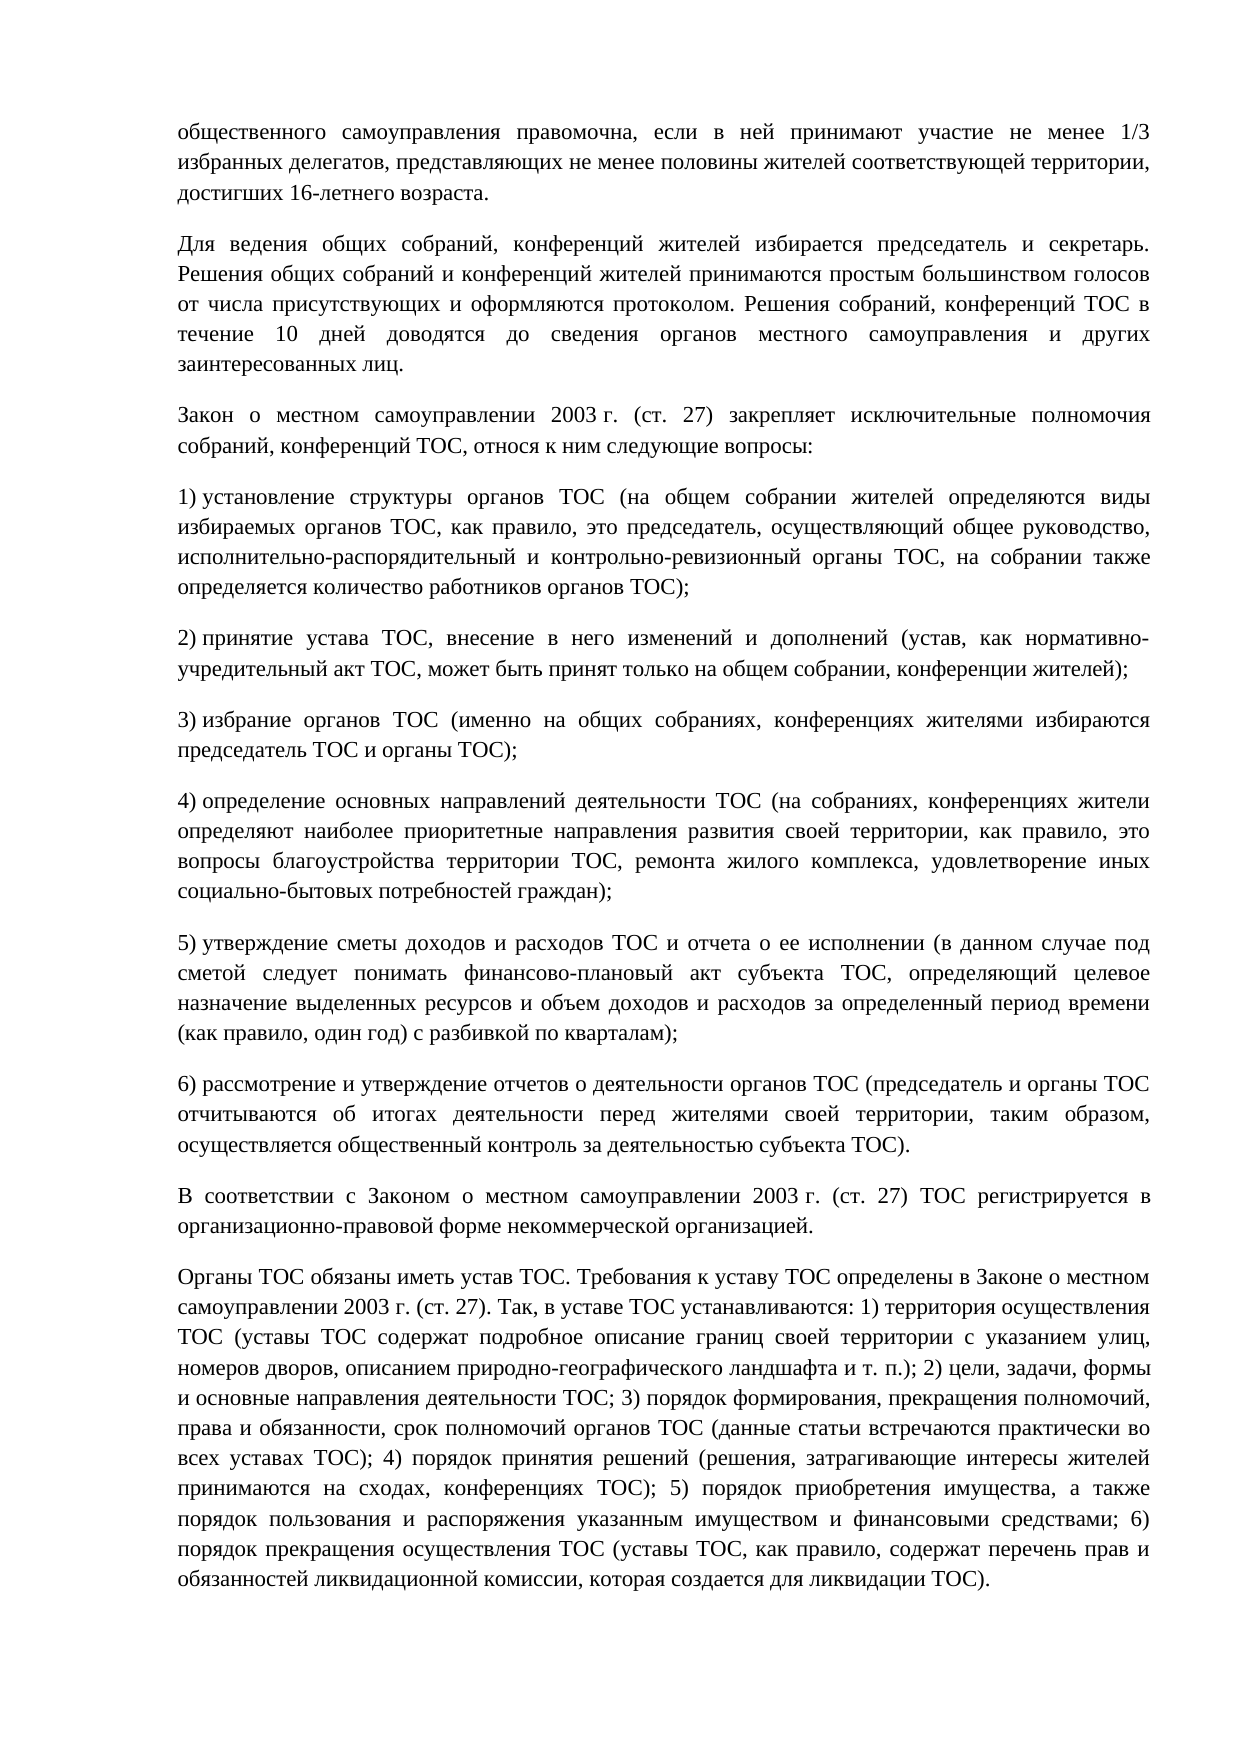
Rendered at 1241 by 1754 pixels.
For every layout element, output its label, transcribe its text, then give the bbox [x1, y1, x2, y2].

text 3) избрание органов TOC (именно на общих собраниях, конференциях жителями избираются председатель TOC и органы TOC); [177, 706, 1152, 762]
text Органы TOC обязаны иметь устав TOC. Требования к уставу TOC определены в Законе о местном самоуправлении 2003 г. (ст. 27). Так, в уставе TOC устанавливаются: 1) территория осуществления TOC (уставы TOC содержат подробное описание границ своей территории с указанием улиц, номеров дворов, описанием природно-географического ландшафта и т. п.); 2) цели, задачи, формы и основные направления деятельности TOC; 3) порядок формирования, прекращения полномочий, права и обязанности, срок полномочий органов TOC (данные статьи встречаются практически во всех уставах TOC); 4) порядок принятия решений (решения, затрагивающие интересы жителей принимаются на сходах, конференциях TOC); 5) порядок приобретения имущества, а также порядок пользования и распоряжения указанным имуществом и финансовыми средствами; 6) порядок прекращения осуществления TOC (уставы TOC, как правило, содержат перечень прав и обязанностей ликвидационной комиссии, которая создается для ликвидации TOC). [177, 1263, 1152, 1591]
text Для ведения общих собраний, конференций жителей избирается председатель и секретарь. Решения общих собраний и конференций жителей принимаются простым большинством голосов от числа присутствующих и оформляются протоколом. Решения собраний, конференций TOC в течение 10 дней доводятся до сведения органов местного самоуправления и других заинтересованных лиц. [177, 229, 1152, 377]
text Закон о местном самоуправлении 2003 г. (ст. 27) закрепляет исключительные полномочия собраний, конференций TOC, относя к ним следующие вопросы: [177, 401, 1152, 458]
text В соответствии с Законом о местном самоуправлении 2003 г. (ст. 27) TOC регистрируется в организационно-правовой форме некоммерческой организацией. [177, 1182, 1152, 1238]
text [177, 118, 1152, 205]
text 2) принятие устава TOC, внесение в него изменений и дополнений (устав, как нормативно-учредительный акт TOC, может быть принят только на общем собрании, конференции жителей); [177, 624, 1152, 681]
text 1) установление структуры органов TOC (на общем собрании жителей определяются виды избираемых органов TOC, как правило, это председатель, осуществляющий общее руководство, исполнительно-распорядительный и контрольно-ревизионный органы TOC, на собрании также определяется количество работников органов TOC); [177, 483, 1152, 600]
text 5) утверждение сметы доходов и расходов TOC и отчета о ее исполнении (в данном случае под сметой следует понимать финансово-плановый акт субъекта TOC, определяющий целевое назначение выделенных ресурсов и объем доходов и расходов за определенный период времени (как правило, один год) с разбивкой по кварталам); [177, 928, 1152, 1046]
text 6) рассмотрение и утверждение отчетов о деятельности органов TOC (председатель и органы TOC отчитываются об итогах деятельности перед жителями своей территории, таким образом, осуществляется общественный контроль за деятельностью субъекта TOC). [177, 1070, 1152, 1157]
text 4) определение основных направлений деятельности TOC (на собраниях, конференциях жители определяют наиболее приоритетные направления развития своей территории, как правило, это вопросы благоустройства территории TOC, ремонта жилого комплекса, удовлетворение иных социально-бытовых потребностей граждан); [177, 787, 1152, 904]
